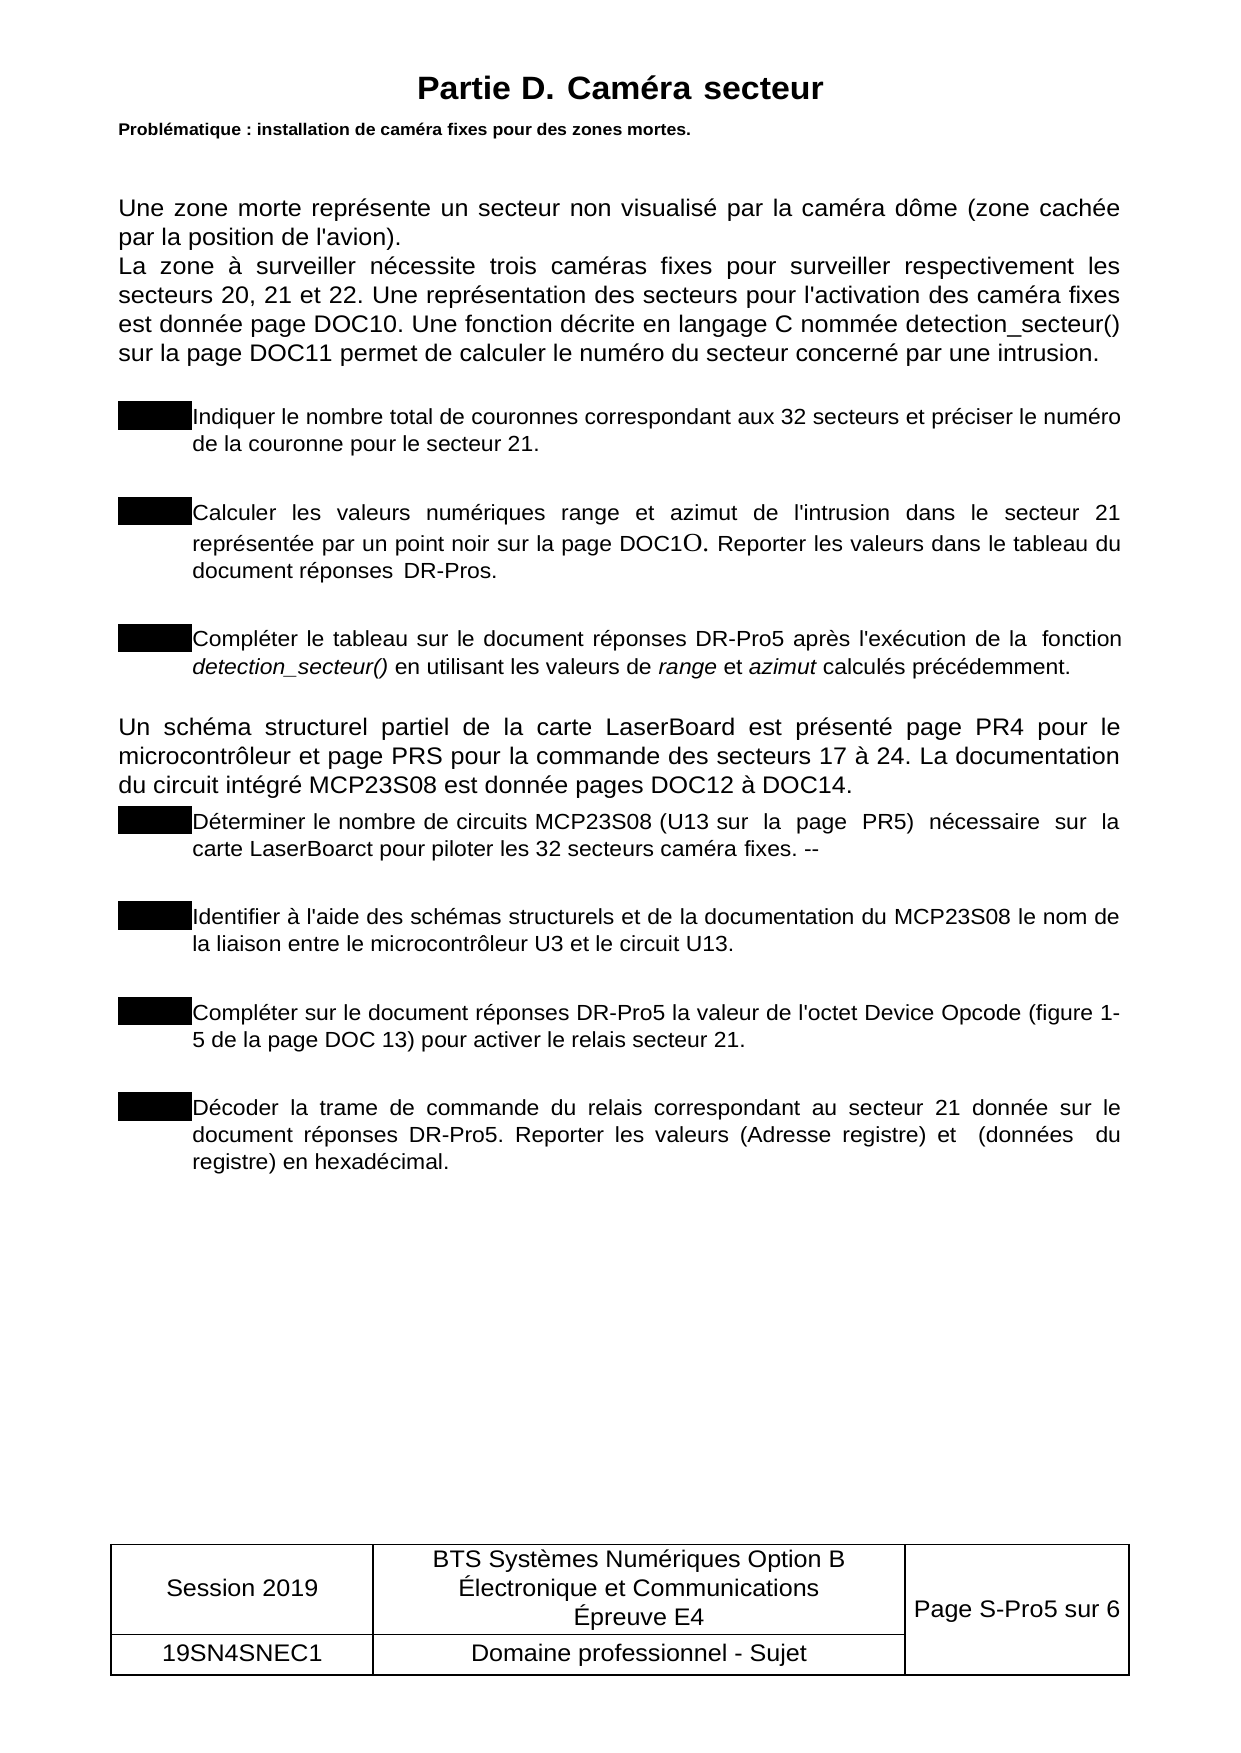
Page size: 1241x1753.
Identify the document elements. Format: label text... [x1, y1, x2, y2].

text Calculer les valeurs numériques range et azimut de l'intrusion dans le secteur 21 représentée par un point noir sur la page DOC1O. Reporter les valeurs dans le tableau du document réponses DR-Pros. [118, 497, 1122, 583]
subtitle Problématique : installation de caméra fixes pour des zones mortes. [118, 120, 1122, 154]
text Identifier à l'aide des schémas structurels et de la documentation du MCP23S08 le nom de la liaison entre le microcontrôleur U3 et le circuit U13. [118, 901, 1122, 956]
text Compléter le tableau sur le document réponses DR-Pro5 après l'exécution de la fonction detection_secteur() en utilisant les valeurs de range et azimut calculés précédemment. [118, 623, 1122, 679]
text Une zone morte représente un secteur non visualisé par la caméra dôme (zone cachée par la position de l'avion). [118, 194, 1122, 251]
text Un schéma structurel partiel de la carte LaserBoard est présenté page PR4 pour le microcontrôleur et page PRS pour la commande des secteurs 17 à 24. La documentation du circuit intégré MCP23S08 est donnée pages DOC12 à DOC14. [118, 713, 1122, 798]
text Indiquer le nombre total de couronnes correspondant aux 32 secteurs et préciser le numéro de la couronne pour le secteur 21. [118, 401, 1122, 456]
subtitle Partie D. Caméra secteur [118, 69, 1122, 106]
text Compléter sur le document réponses DR-Pro5 la valeur de l'octet Device Opcode (figure 1-5 de la page DOC 13) pour activer le relais secteur 21. [118, 997, 1122, 1052]
text La zone à surveiller nécessite trois caméras fixes pour surveiller respectivement les secteurs 20, 21 et 22. Une représentation des secteurs pour l'activation des caméra fixes est donnée page DOC10. Une fonction décrite en langage C nommée detection_secteur() sur la page DOC11 permet de calculer le numéro du secteur concerné par une intrusion. [118, 252, 1122, 367]
text Déterminer le nombre de circuits MCP23S08 (U13 sur la page PR5) nécessaire sur la carte LaserBoarct pour piloter les 32 secteurs caméra fixes. -- [118, 806, 1122, 861]
text Décoder la trame de commande du relais correspondant au secteur 21 donnée sur le document réponses DR-Pro5. Reporter les valeurs (Adresse registre) et (données du registre) en hexadécimal. [118, 1092, 1122, 1174]
